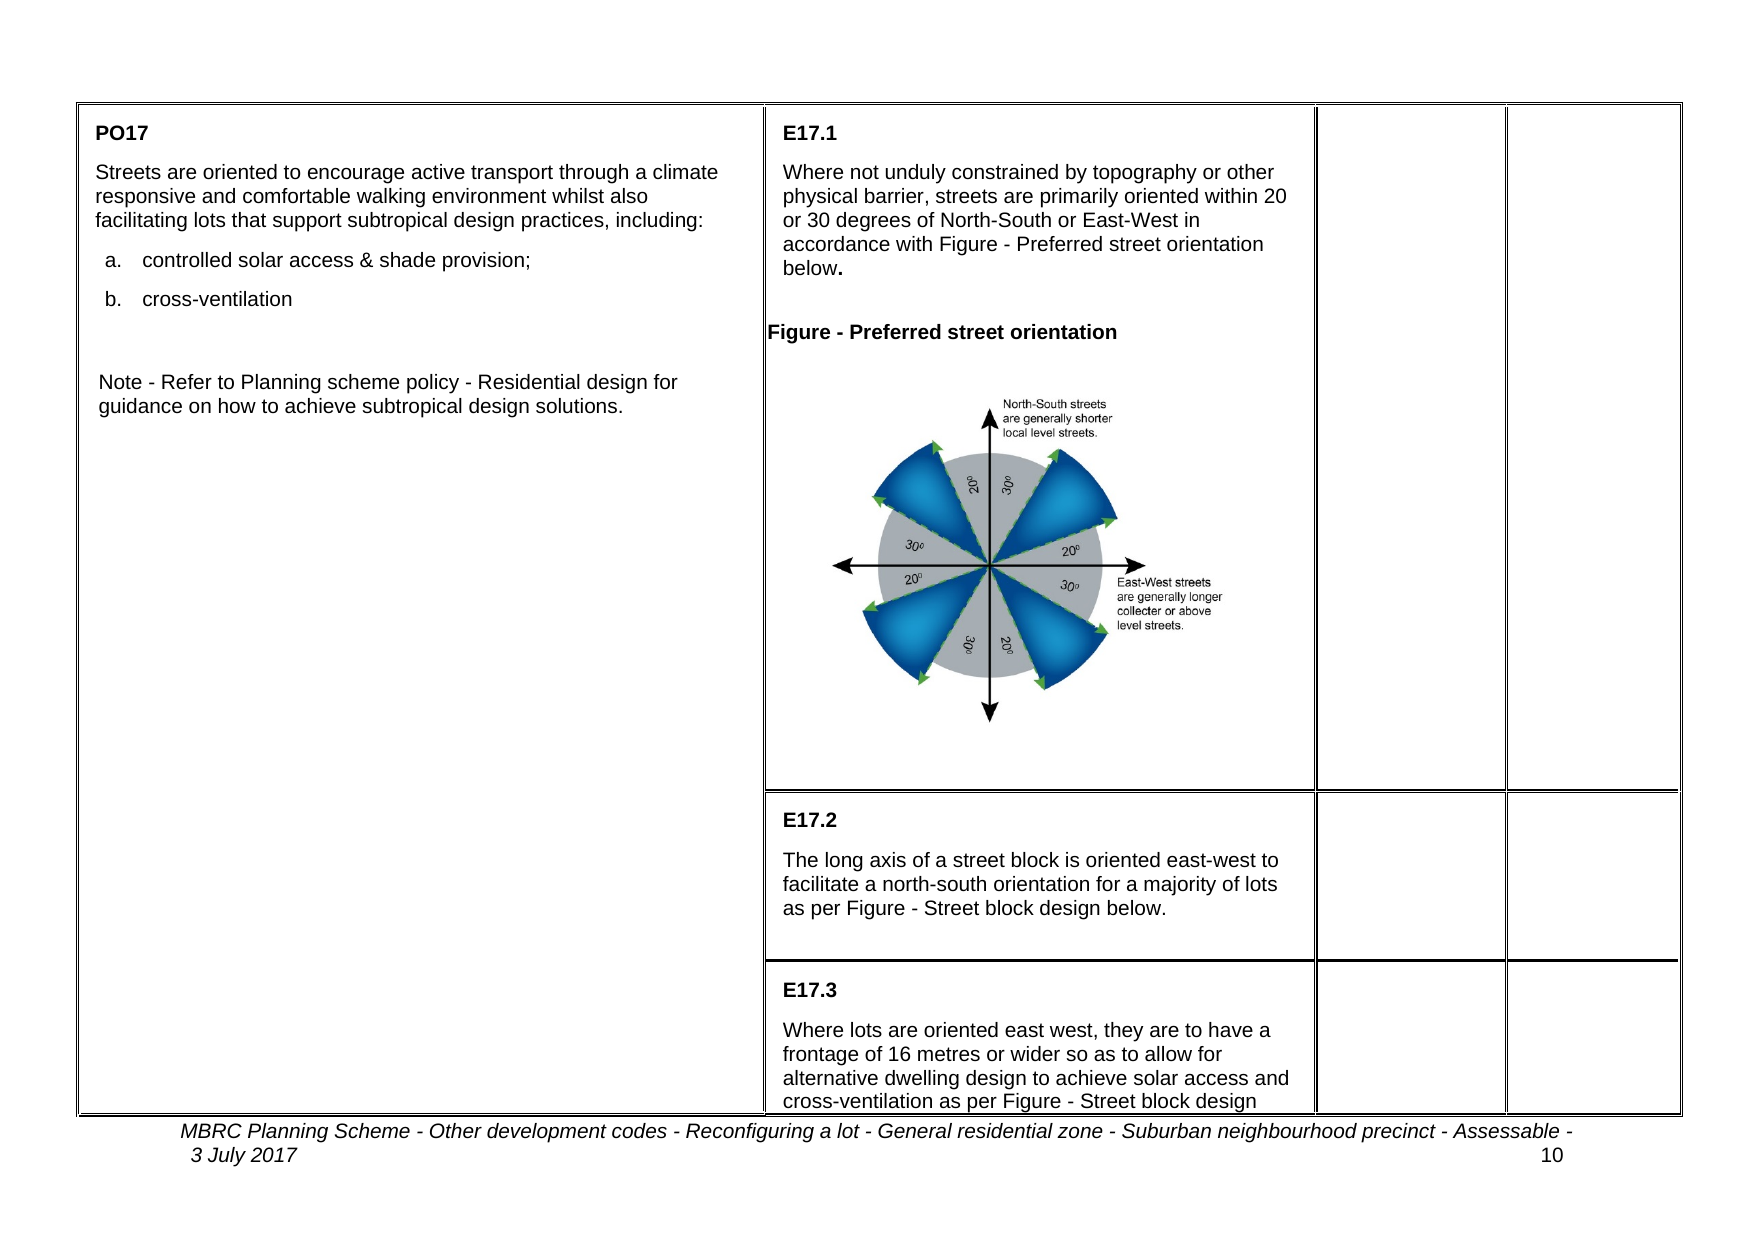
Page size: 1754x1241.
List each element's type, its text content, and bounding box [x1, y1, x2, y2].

table_cell [1316, 962, 1507, 1113]
picture [767, 348, 1240, 766]
table_cell E17.2 The long axis of a street block is oriented east-west to facilitate a north-south orientation for a majority of lots as per Figure - Street block design below. [766, 793, 1314, 959]
table_cell E17.1 Where not unduly constrained by topography or other physical barrier, streets are primarily oriented within 20 or 30 degrees of North-South or East-West in accordance with Figure - Preferred street orientation below. Figure - Preferred street orientation [765, 103, 1316, 789]
table_cell [1507, 105, 1680, 789]
table_cell PO17 Streets are oriented to encourage active transport through a climate responsive and comfortable walking environment whilst also facilitating lots that support subtropical design practices, including: controlled solar access & shade provision; cross-ventilation [79, 105, 765, 1113]
table_cell [1318, 793, 1505, 959]
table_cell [765, 959, 1316, 1113]
table_cell [1508, 789, 1680, 959]
table_cell [1507, 959, 1680, 1113]
table_cell [1316, 105, 1507, 789]
